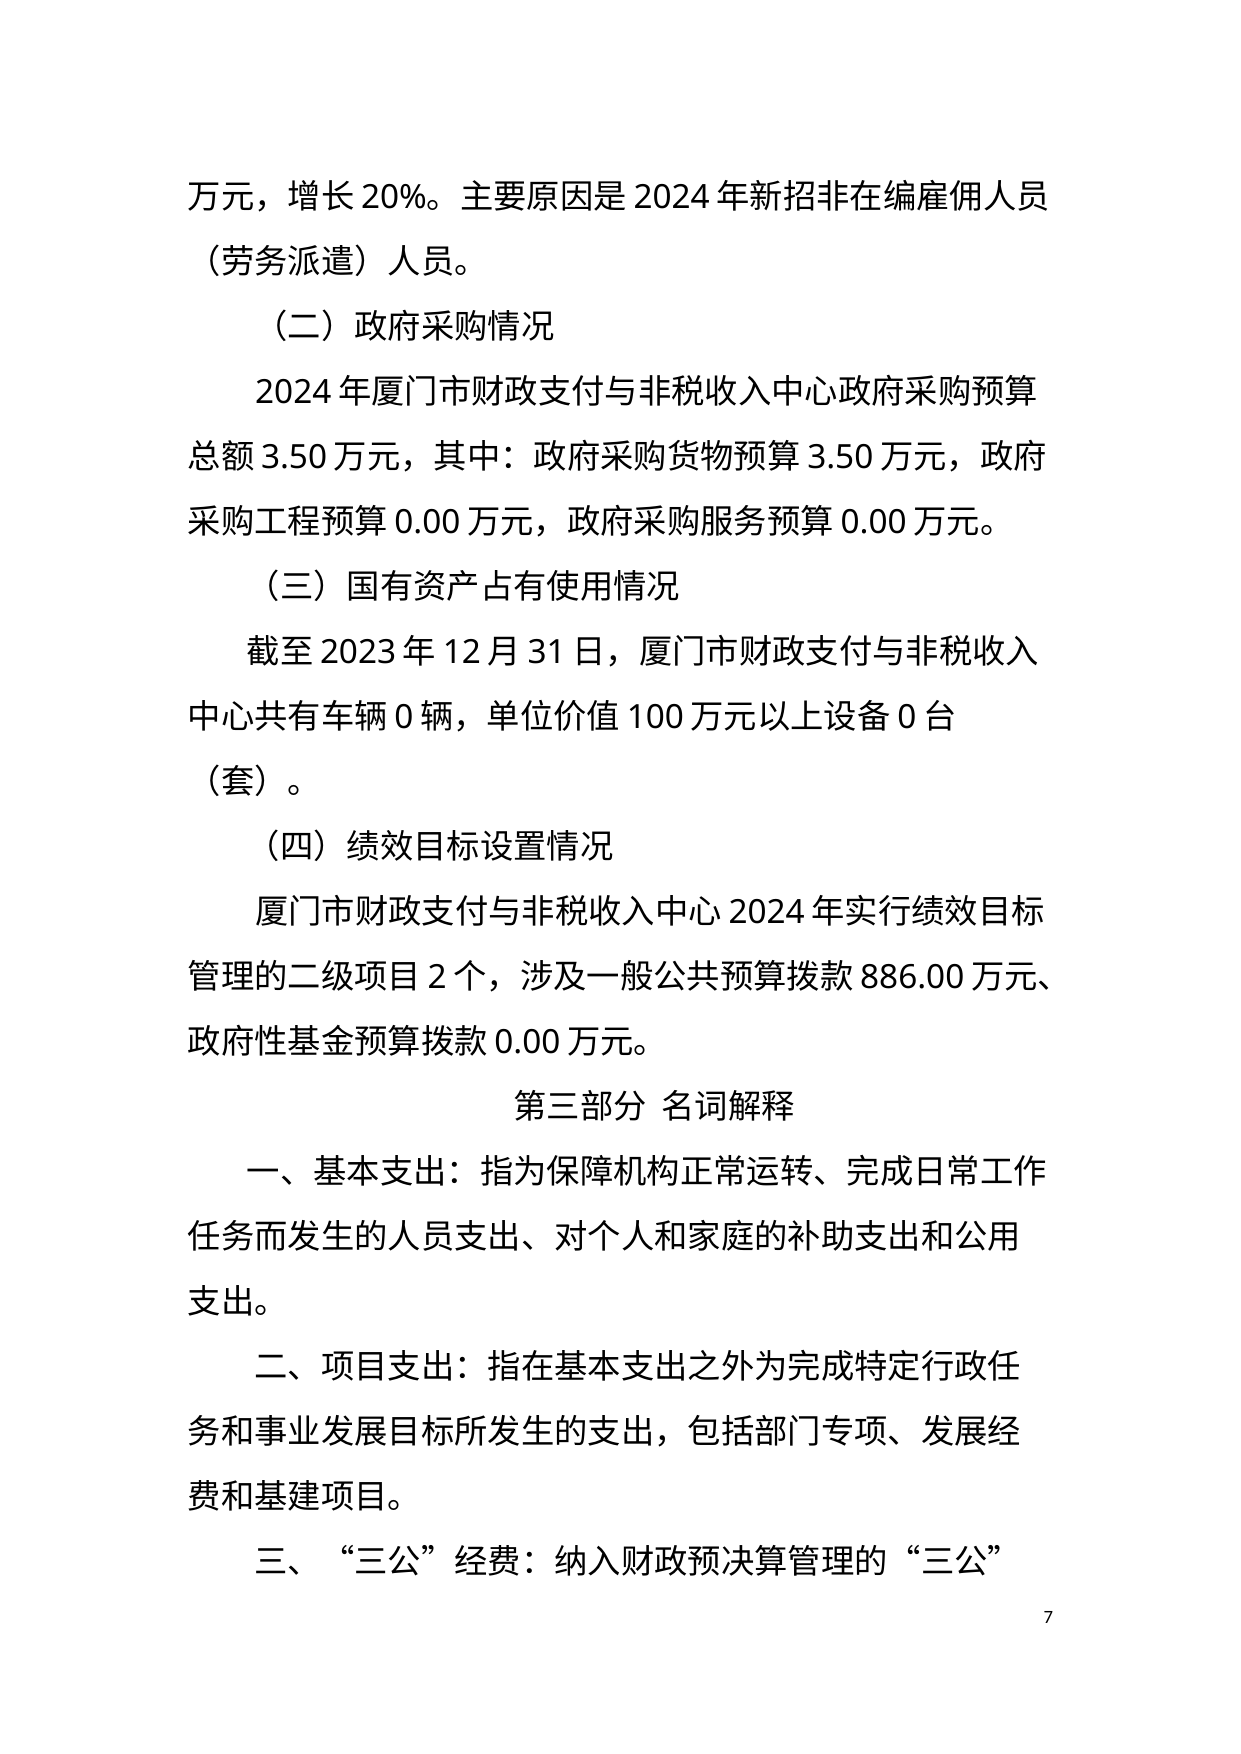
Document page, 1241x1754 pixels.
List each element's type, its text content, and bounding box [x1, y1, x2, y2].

text 截至2023年12月31日，厦门市财政支付与非税收入中心共有车辆0辆，单位价值100万元以上设备0台（套）。 [187, 617, 1053, 812]
text （二）政府采购情况 [187, 292, 1053, 357]
text 一、基本支出：指为保障机构正常运转、完成日常工作任务而发生的人员支出、对个人和家庭的补助支出和公用支出。 [187, 1137, 1053, 1332]
text 二、项目支出：指在基本支出之外为完成特定行政任务和事业发展目标所发生的支出，包括部门专项、发展经费和基建项目。 [187, 1332, 1053, 1527]
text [187, 162, 1053, 292]
text （三）国有资产占有使用情况 [187, 552, 1053, 617]
text 厦门市财政支付与非税收入中心2024年实行绩效目标管理的二级项目2个，涉及一般公共预算拨款886.00万元、政府性基金预算拨款0.00万元。 [187, 877, 1053, 1072]
text 第三部分 名词解释 [187, 1072, 1053, 1137]
text 2024年厦门市财政支付与非税收入中心政府采购预算总额3.50万元，其中：政府采购货物预算3.50万元，政府采购工程预算0.00万元，政府采购服务预算0.00万元。 [187, 357, 1053, 552]
text （四）绩效目标设置情况 [187, 812, 1053, 877]
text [187, 1527, 1053, 1592]
